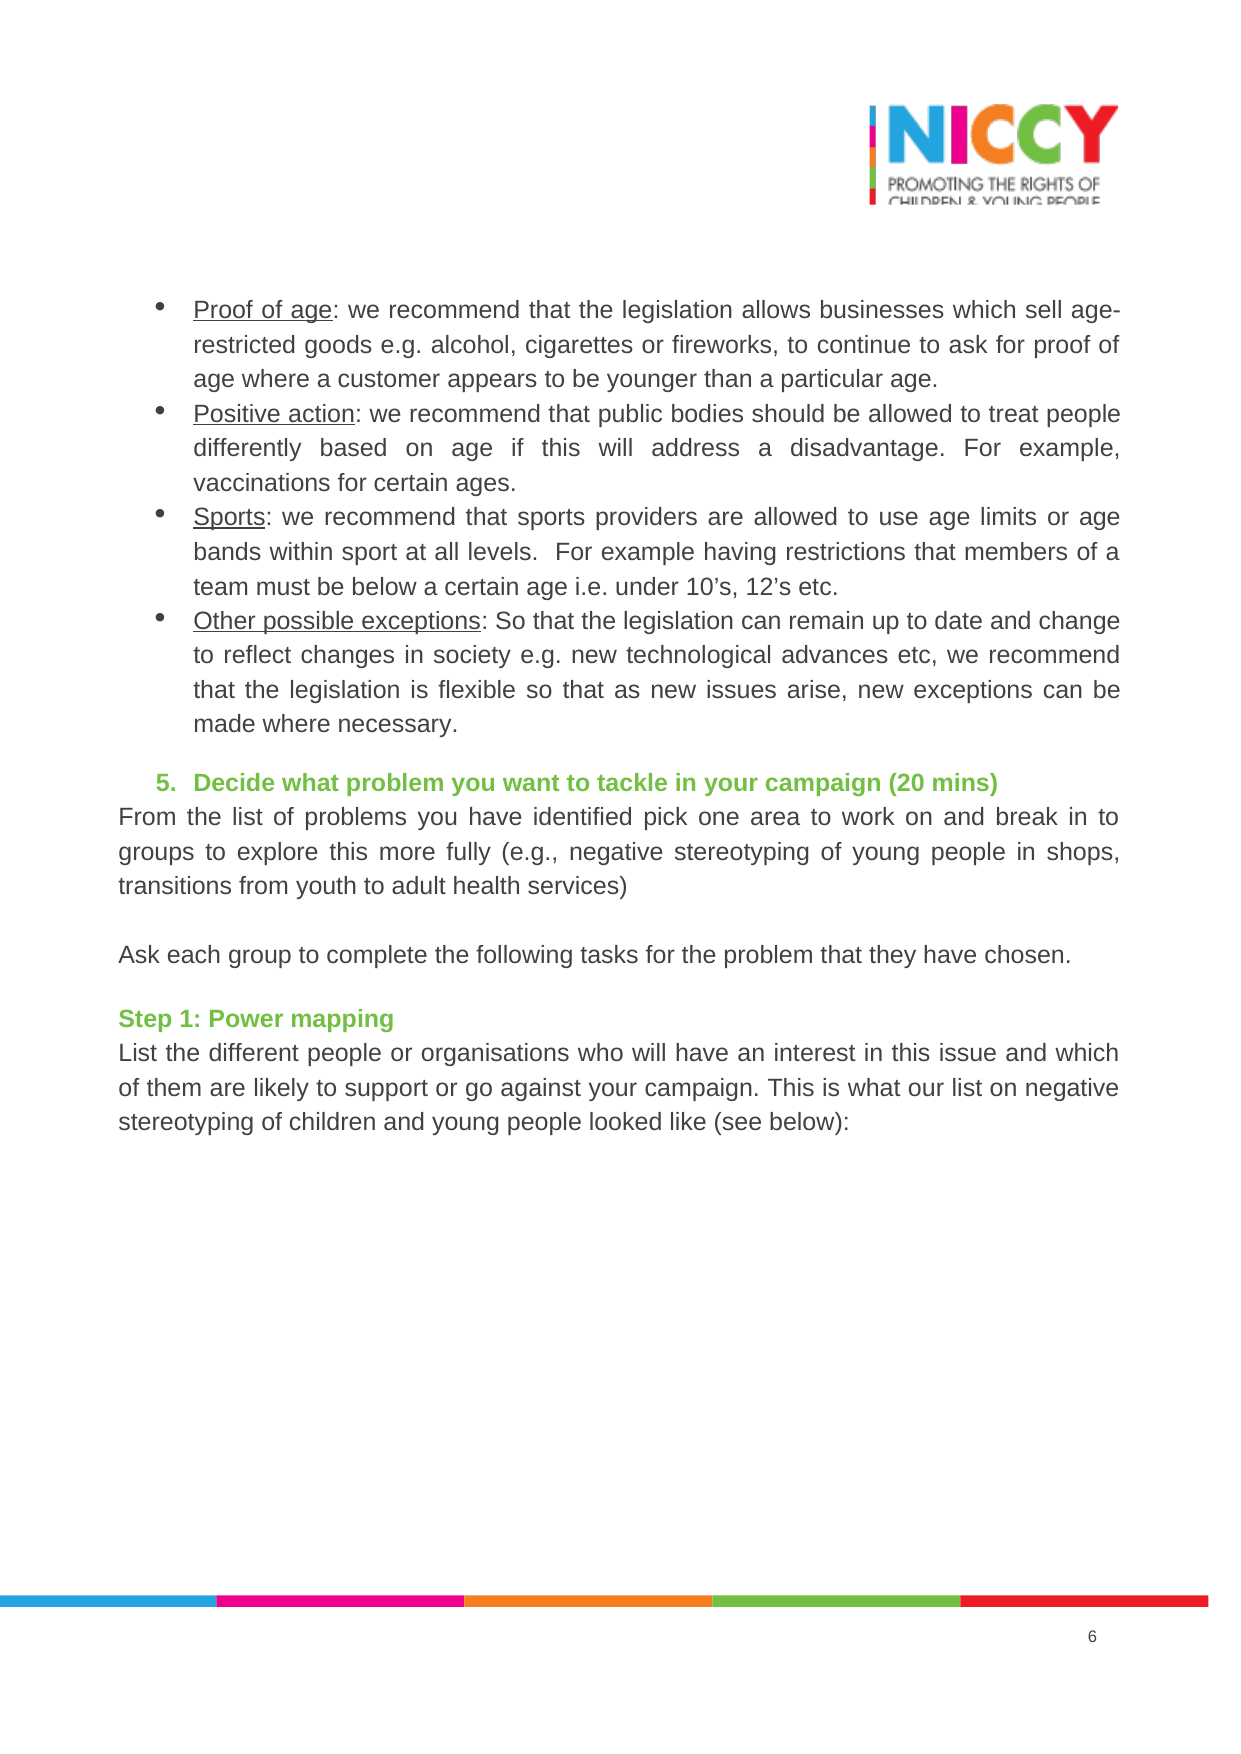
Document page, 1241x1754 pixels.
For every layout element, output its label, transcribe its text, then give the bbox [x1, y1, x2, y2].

list Sports: we recommend that sports providers are allowed to use age limits or age bands within sport at all levels. For example having restrictions that members of a team must be below a certain age i.e. under 10’s, 12’s etc. [156, 502, 1122, 600]
list Proof of age: we recommend that the legislation allows businesses which sell age-restricted goods e.g. alcohol, cigarettes or fireworks, to continue to ask for proof of age where a customer appears to be younger than a particular age. [156, 295, 1122, 393]
list Decide what problem you want to tackle in your campaign (20 mins) [156, 768, 1122, 797]
text Ask each group to complete the following tasks for the problem that they have chosen. [118, 940, 1122, 969]
text List the different people or organisations who will have an interest in this issue and which of them are likely to support or go against your campaign. This is what our list on negative stereotyping of children and young people looked like (see below): [118, 1038, 1122, 1136]
text Step 1: Power mapping [118, 1003, 1122, 1032]
list Positive action: we recommend that public bodies should be allowed to treat people differently based on age if this will address a disadvantage. For example, vaccinations for certain ages. [156, 399, 1122, 497]
list Other possible exceptions: So that the legislation can remain up to date and change to reflect changes in society e.g. new technological advances etc, we recommend that the legislation is flexible so that as new issues arise, new exceptions can be made where necessary. [156, 606, 1122, 738]
text From the list of problems you have identified pick one area to work on and break in to groups to explore this more fully (e.g., negative stereotyping of young people in shops, transitions from youth to adult health services) [118, 802, 1122, 900]
